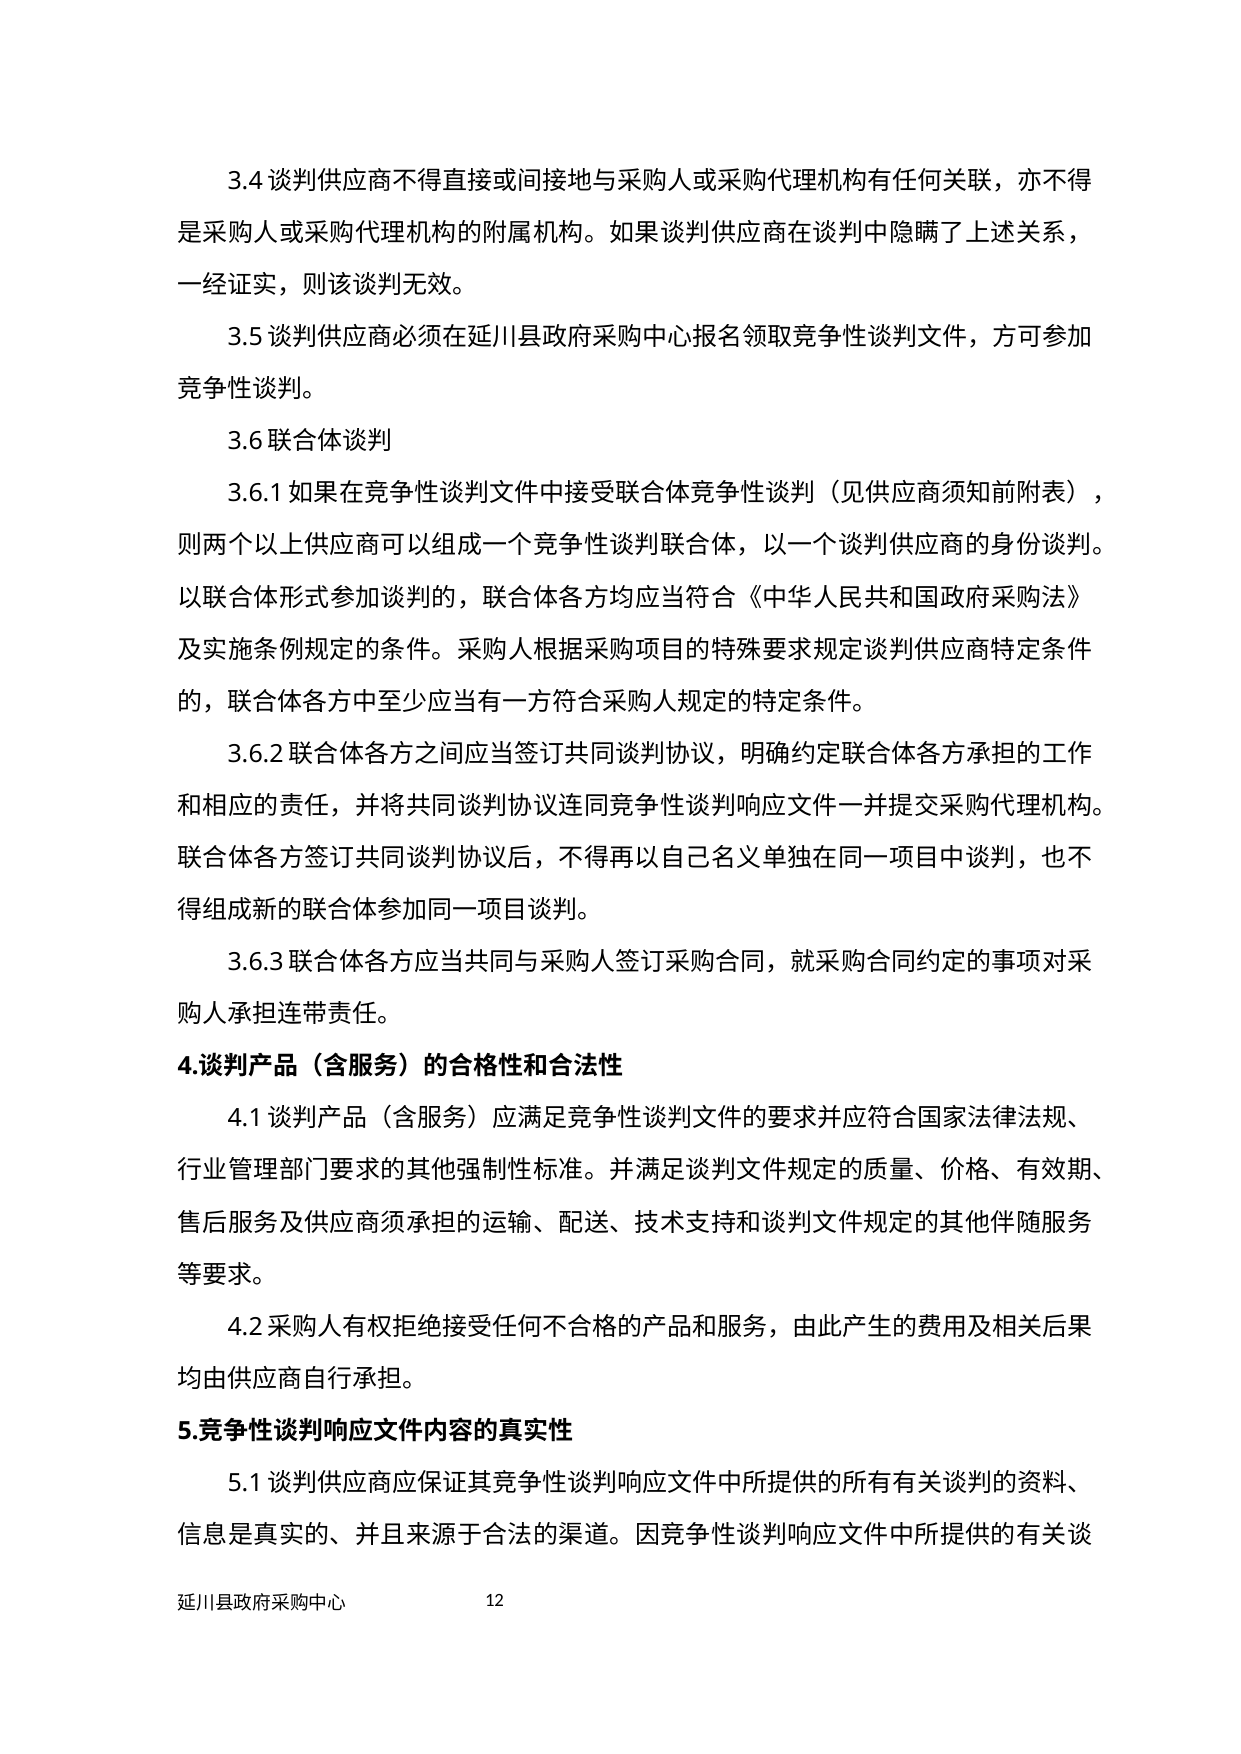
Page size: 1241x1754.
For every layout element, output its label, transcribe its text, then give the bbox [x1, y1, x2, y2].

text 4.谈判产品（含服务）的合格性和合法性 [177, 1033, 1093, 1085]
text 3.6.1如果在竞争性谈判文件中接受联合体竞争性谈判（见供应商须知前附表），则两个以上供应商可以组成一个竞争性谈判联合体，以一个谈判供应商的身份谈判。以联合体形式参加谈判的，联合体各方均应当符合《中华人民共和国政府采购法》及实施条例规定的条件。采购人根据采购项目的特殊要求规定谈判供应商特定条件的，联合体各方中至少应当有一方符合采购人规定的特定条件。 [177, 460, 1093, 721]
text 3.6.2联合体各方之间应当签订共同谈判协议，明确约定联合体各方承担的工作和相应的责任，并将共同谈判协议连同竞争性谈判响应文件一并提交采购代理机构。联合体各方签订共同谈判协议后，不得再以自己名义单独在同一项目中谈判，也不得组成新的联合体参加同一项目谈判。 [177, 721, 1093, 929]
text 4.2采购人有权拒绝接受任何不合格的产品和服务，由此产生的费用及相关后果均由供应商自行承担。 [177, 1293, 1093, 1398]
text 3.5谈判供应商必须在延川县政府采购中心报名领取竞争性谈判文件，方可参加竞争性谈判。 [177, 304, 1093, 408]
text 3.4谈判供应商不得直接或间接地与采购人或采购代理机构有任何关联，亦不得是采购人或采购代理机构的附属机构。如果谈判供应商在谈判中隐瞒了上述关系，一经证实，则该谈判无效。 [177, 148, 1093, 304]
text 4.1谈判产品（含服务）应满足竞争性谈判文件的要求并应符合国家法律法规、行业管理部门要求的其他强制性标准。并满足谈判文件规定的质量、价格、有效期、售后服务及供应商须承担的运输、配送、技术支持和谈判文件规定的其他伴随服务等要求。 [177, 1085, 1093, 1293]
text 5.竞争性谈判响应文件内容的真实性 [177, 1398, 1093, 1450]
text 3.6联合体谈判 [177, 408, 1093, 460]
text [177, 1450, 1093, 1554]
text 3.6.3联合体各方应当共同与采购人签订采购合同，就采购合同约定的事项对采购人承担连带责任。 [177, 929, 1093, 1033]
